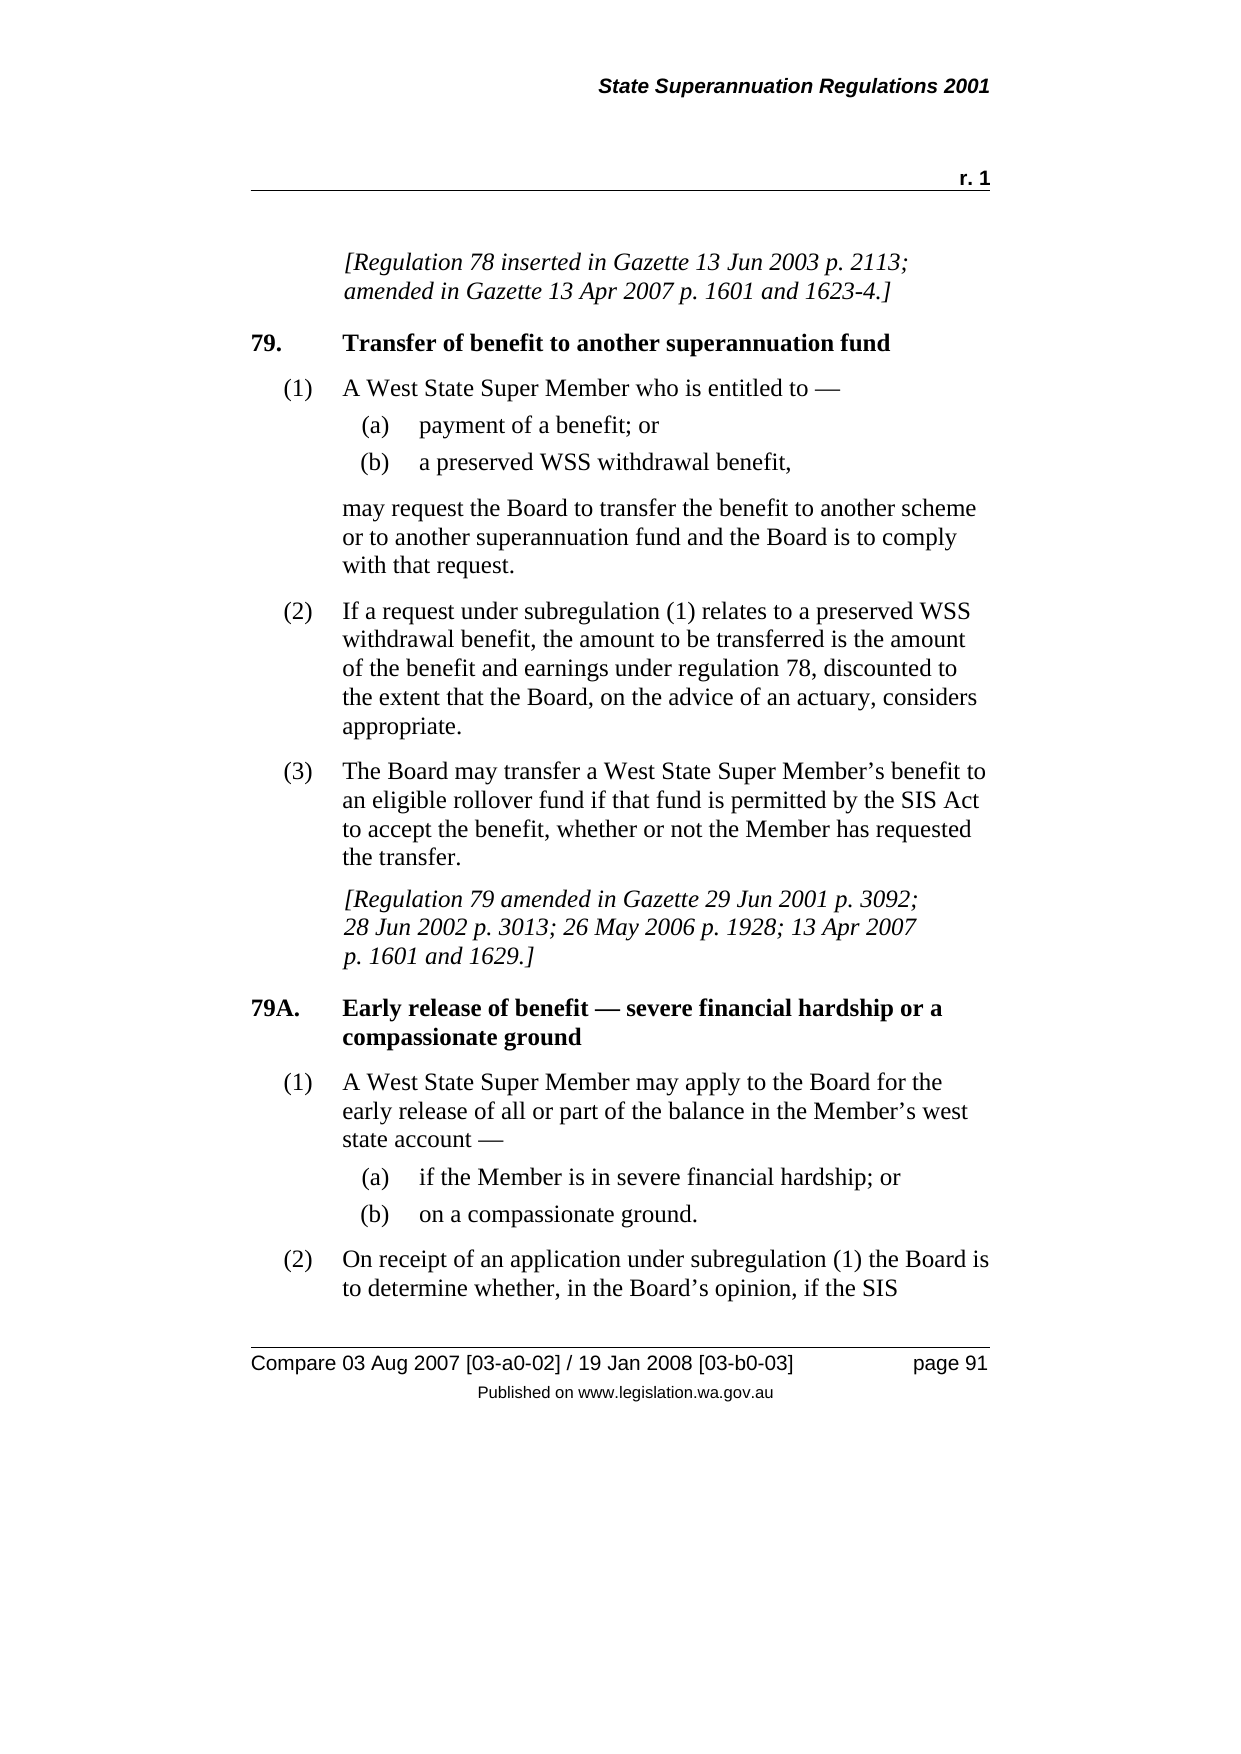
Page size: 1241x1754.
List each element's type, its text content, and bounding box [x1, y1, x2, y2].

text may request the Board to transfer the benefit to another scheme or to another superannuation fund and the Board is to comply with that request. [251, 493, 990, 579]
text [Regulation 78 inserted in Gazette 13 Jun 2003 p. 2113; amended in Gazette 13 Apr 2007 p. 1601 and 1623-4.] [251, 247, 990, 305]
text (3) The Board may transfer a West State Super Member’s benefit to an eligible rollover fund if that fund is permitted by the SIS Act to accept the benefit, whether or not the Member has requested the transfer. [251, 756, 990, 871]
text (b) a preserved WSS withdrawal benefit, [251, 447, 990, 476]
text (1) A West State Super Member who is entitled to — [251, 373, 990, 402]
text (b) on a compassionate ground. [251, 1199, 990, 1227]
text (2) If a request under subregulation (1) relates to a preserved WSS withdrawal benefit, the amount to be transferred is the amount of the benefit and earnings under regulation 78, discounted to the extent that the Board, on the advice of an actuary, considers appropriate. [251, 596, 990, 739]
text (1) A West State Super Member may apply to the Board for the early release of all or part of the balance in the Member’s west state account — [251, 1067, 990, 1153]
subtitle 79A. Early release of benefit — severe financial hardship or a compassionate ground [251, 993, 990, 1050]
text (a) if the Member is in severe financial hardship; or [251, 1162, 990, 1190]
text [Regulation 79 amended in Gazette 29 Jun 2001 p. 3092; 28 Jun 2002 p. 3013; 26 May 2006 p. 1928; 13 Apr 2007 p. 1601 and 1629.] [251, 884, 990, 970]
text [251, 1244, 990, 1302]
subtitle 79. Transfer of benefit to another superannuation fund [251, 328, 990, 357]
text (a) payment of a benefit; or [251, 410, 990, 439]
